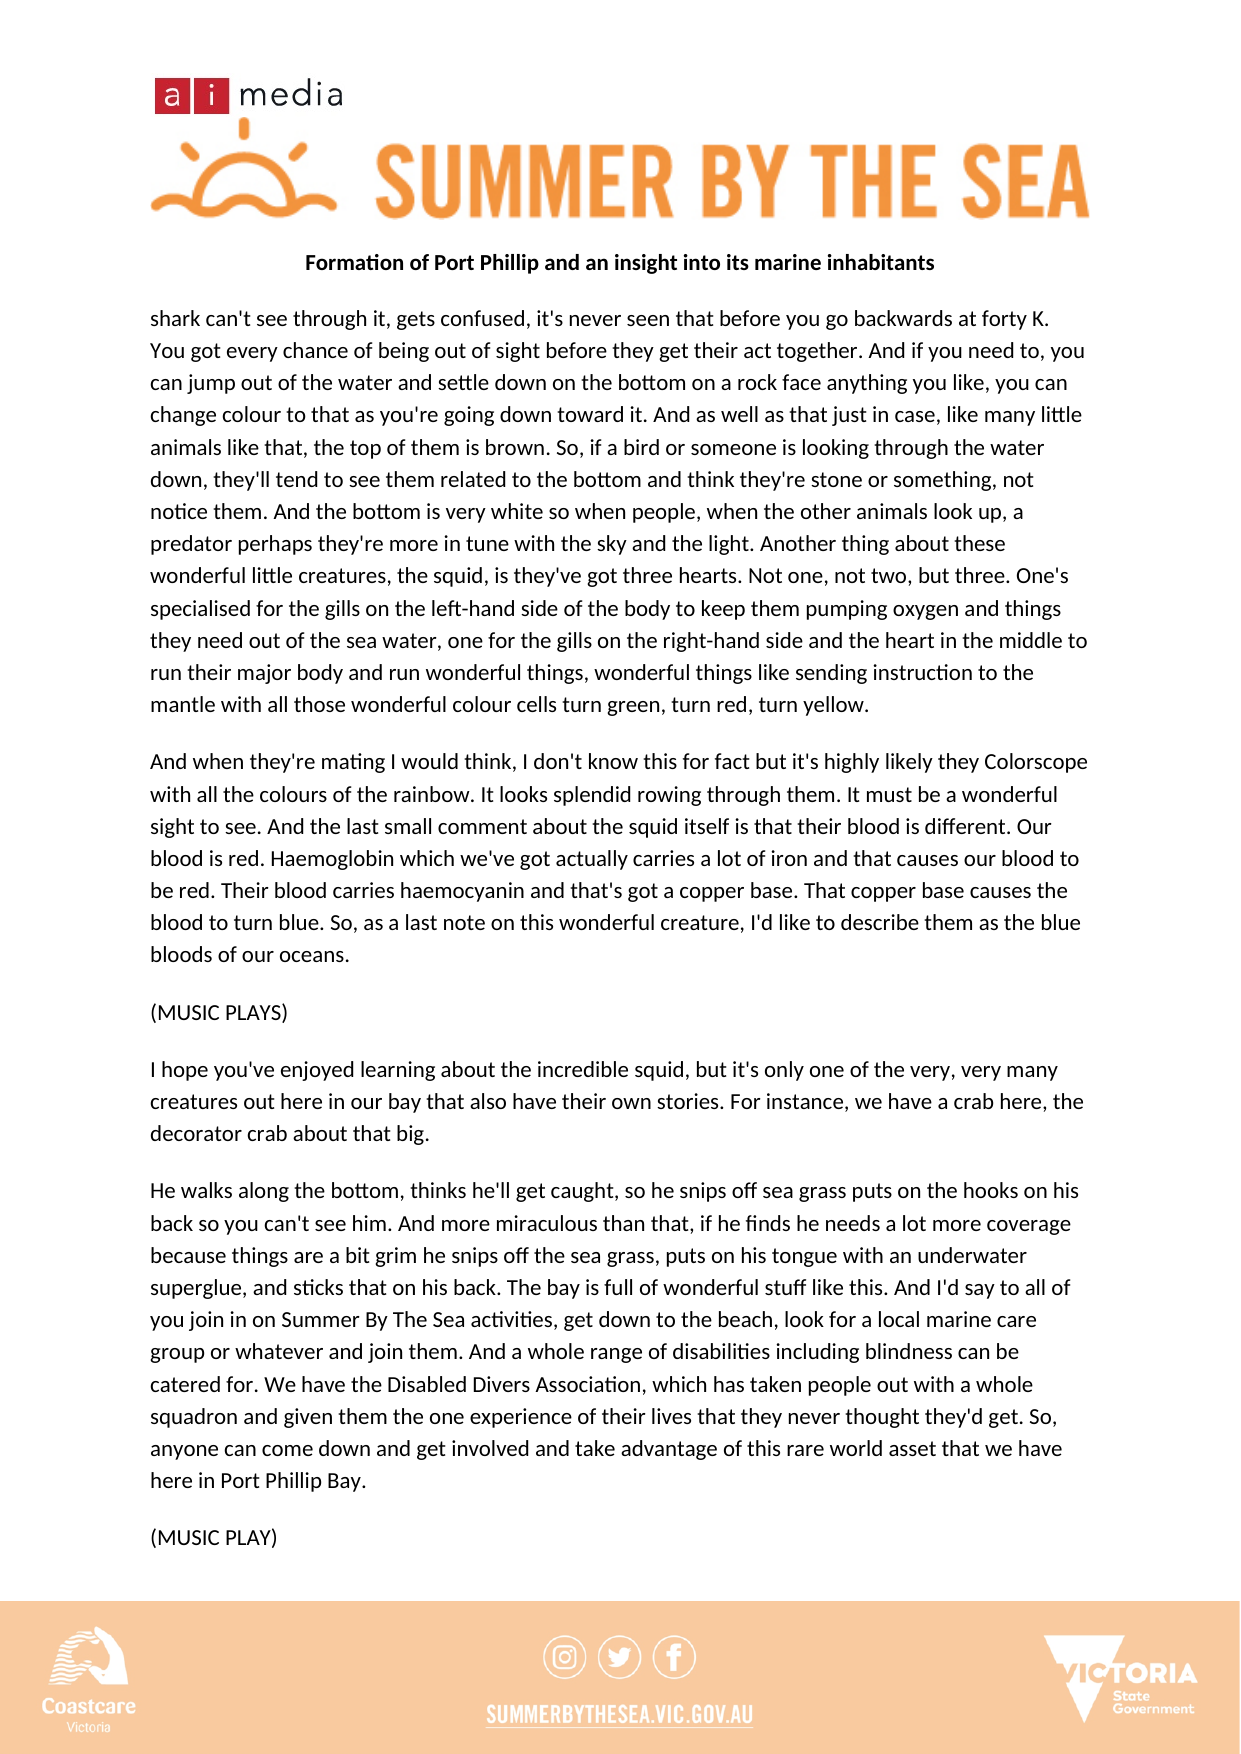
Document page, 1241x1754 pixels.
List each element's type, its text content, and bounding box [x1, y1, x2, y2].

text I hope you've enjoyed learning about the incredible squid, but it's only one of the very, very many creatures out here in our bay that also have their own stories. For instance, we have a crab here, the decorator crab about that big. [150, 1055, 1090, 1147]
text And when they're mating I would think, I don't know this for fact but it's highly likely they Colorscope with all the colours of the rainbow. It looks splendid rowing through them. It must be a wonderful sight to see. And the last small comment about the squid itself is that their blood is different. Our blood is red. Haemoglobin which we've got actually carries a lot of iron and that causes our blood to be red. Their blood carries haemocyanin and that's got a copper base. That copper base causes the blood to turn blue. So, as a last note on this wonderful creature, I'd like to describe them as the blue bloods of our oceans. [150, 747, 1090, 969]
text He walks along the bottom, thinks he'll get caught, so he snips off sea grass puts on the hooks on his back so you can't see him. And more miraculous than that, if he finds he needs a lot more coverage because things are a bit grim he snips off the sea grass, puts on his tongue with an underwater superglue, and sticks that on his back. The bay is full of wonderful stuff like this. And I'd say to all of you join in on Summer By The Sea activities, get down to the beach, look for a local marine care group or whatever and join them. And a whole range of disabilities including blindness can be catered for. We have the Disabled Divers Association, which has taken people out with a whole squadron and given them the one experience of their lives that they never thought they'd get. So, anyone can come down and get involved and take advantage of this rare world asset that we have here in Port Phillip Bay. [150, 1177, 1090, 1494]
picture [0, 1601, 1240, 1754]
text (MUSIC PLAYS) [150, 998, 1090, 1026]
text (MUSIC PLAY) [150, 1523, 1090, 1551]
picture [150, 73, 1091, 220]
